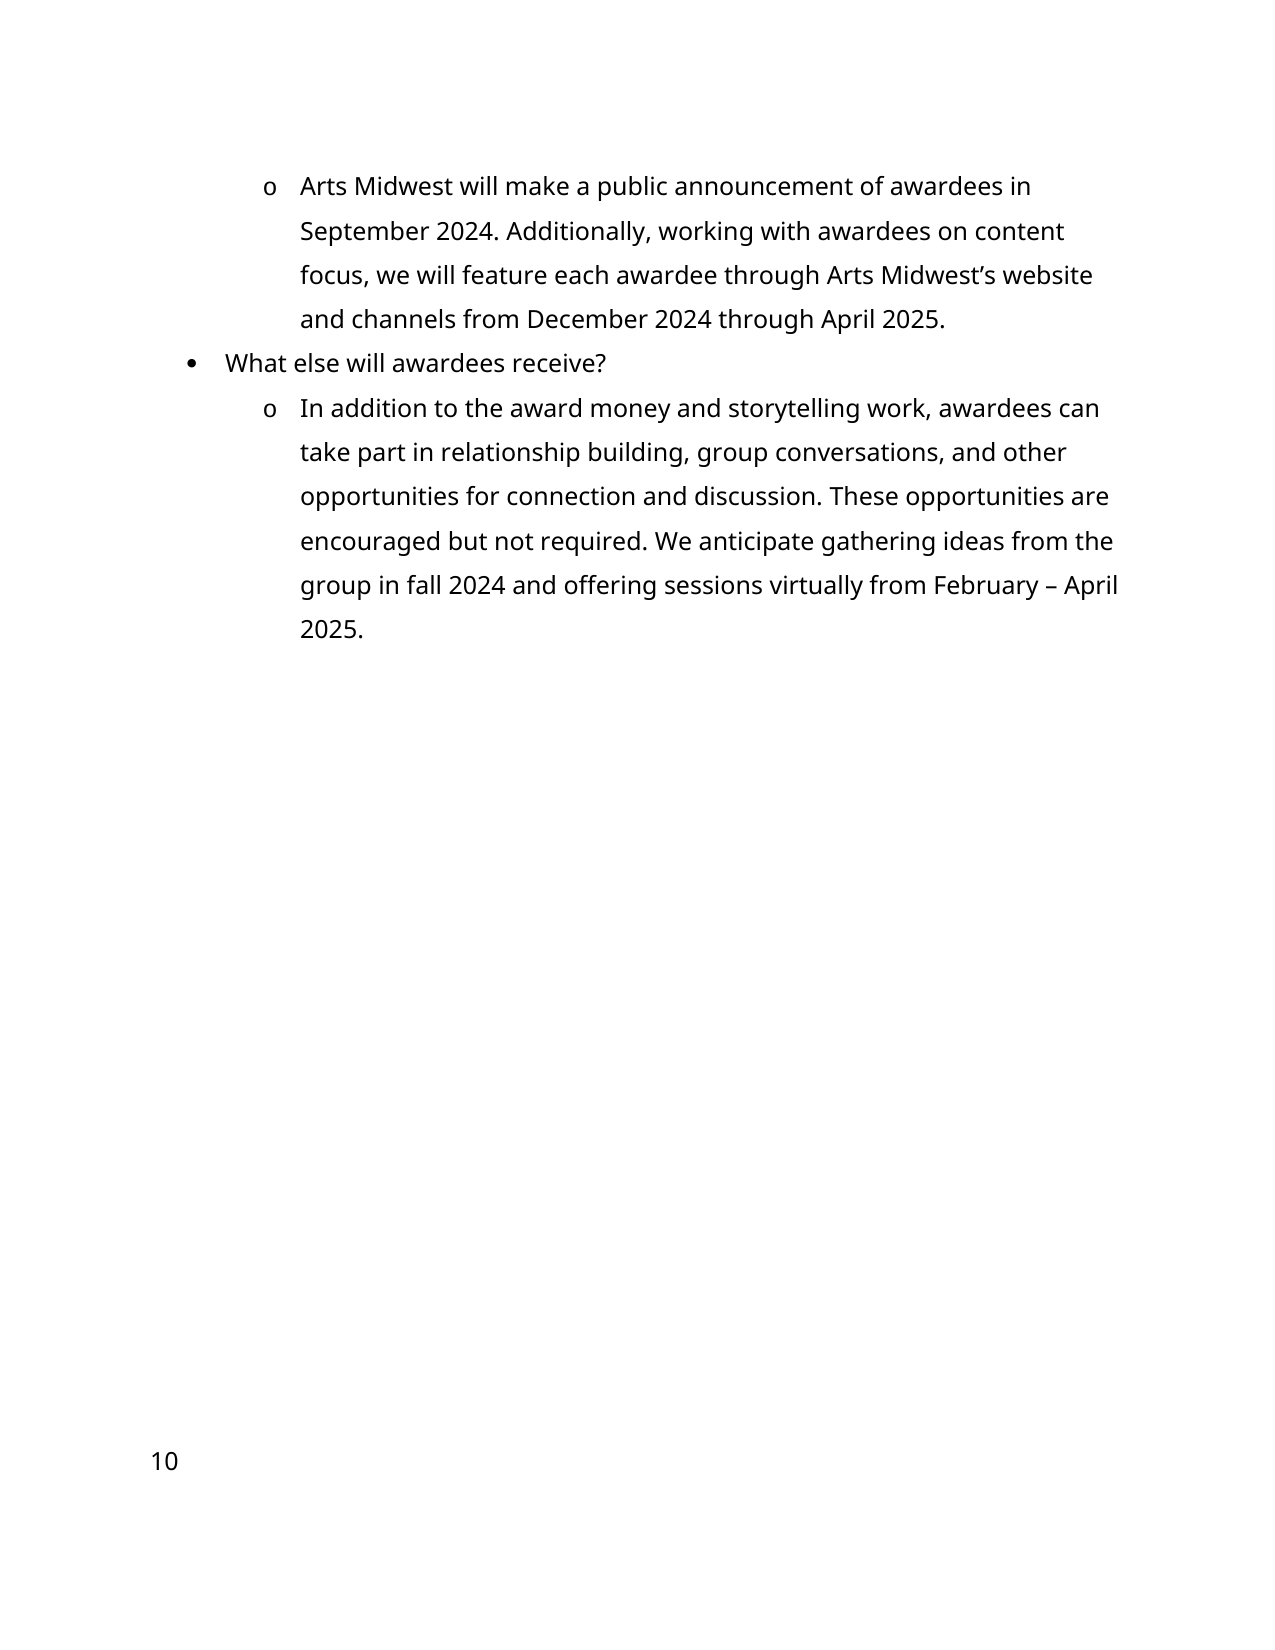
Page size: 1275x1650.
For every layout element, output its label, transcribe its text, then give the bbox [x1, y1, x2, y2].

list What else will awardees receive? [187, 346, 1125, 380]
list In addition to the award money and storytelling work, awardees can take part in relationship building, group conversations, and other opportunities for connection and discussion. These opportunities are encouraged but not required. We anticipate gathering ideas from the group in fall 2024 and offering sessions virtually from February – April 2025. [262, 390, 1125, 646]
list Arts Midwest will make a public announcement of awardees in September 2024. Additionally, working with awardees on content focus, we will feature each awardee through Arts Midwest’s website and channels from December 2024 through April 2025. [262, 169, 1125, 336]
